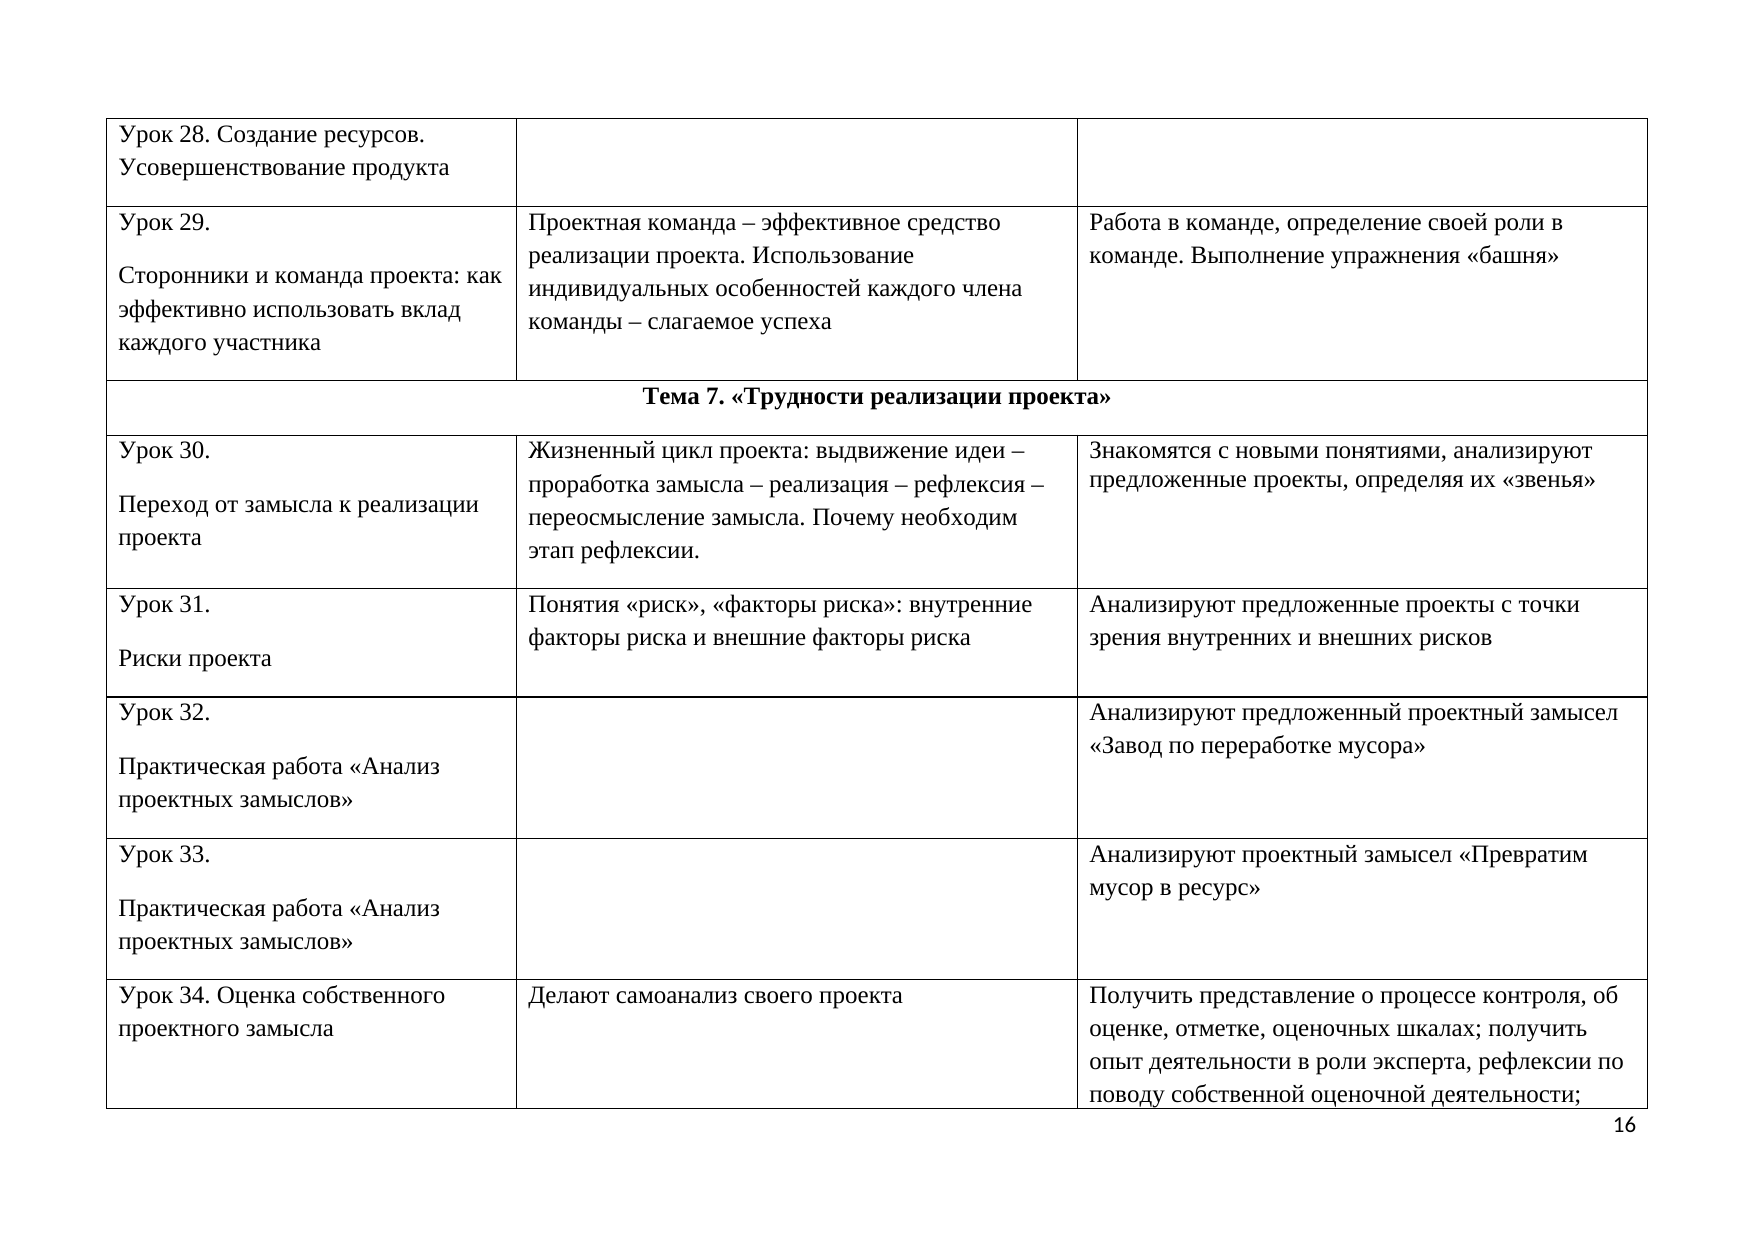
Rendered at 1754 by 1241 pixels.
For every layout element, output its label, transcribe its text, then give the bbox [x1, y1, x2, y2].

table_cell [1078, 980, 1647, 1108]
table_cell Анализируют предложенный проектный замысел «Завод по переработке мусора» [1078, 698, 1647, 838]
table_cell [517, 980, 1077, 1108]
table_cell Урок 30. Переход от замысла к реализации проекта [107, 436, 516, 588]
table_cell [1078, 119, 1647, 206]
table_cell Тема 7. «Трудности реализации проекта» [107, 381, 1647, 434]
table_cell Урок 31. Риски проекта [107, 589, 516, 696]
table_cell Анализируют проектный замысел «Превратим мусор в ресурс» [1078, 839, 1647, 979]
table_cell [517, 839, 1077, 979]
table_cell Урок 32. Практическая работа «Анализ проектных замыслов» [107, 698, 516, 838]
table_cell Урок 33. Практическая работа «Анализ проектных замыслов» [107, 839, 516, 979]
table_cell Анализируют предложенные проекты с точки зрения внутренних и внешних рисков [1078, 589, 1647, 696]
table_cell Знакомятся с новыми понятиями, анализируют предложенные проекты, определяя их «звенья» [1078, 436, 1647, 588]
table_cell Работа в команде, определение своей роли в команде. Выполнение упражнения «башня» [1078, 207, 1647, 380]
table_cell Урок 29. Сторонники и команда проекта: как эффективно использовать вклад каждого участника [107, 207, 516, 380]
table_cell Жизненный цикл проекта: выдвижение идеи – проработка замысла – реализация – рефлексия – переосмысление замысла. Почему необходим этап рефлексии. [517, 436, 1077, 588]
table_cell Понятия «риск», «факторы риска»: внутренние факторы риска и внешние факторы риска [517, 589, 1077, 696]
table_cell Проектная команда – эффективное средство реализации проекта. Использование индивидуальных особенностей каждого члена команды – слагаемое успеха [517, 207, 1077, 380]
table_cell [107, 980, 516, 1108]
table_cell Урок 28. Создание ресурсов. Усовершенствование продукта [107, 119, 516, 206]
table_cell [517, 698, 1077, 838]
